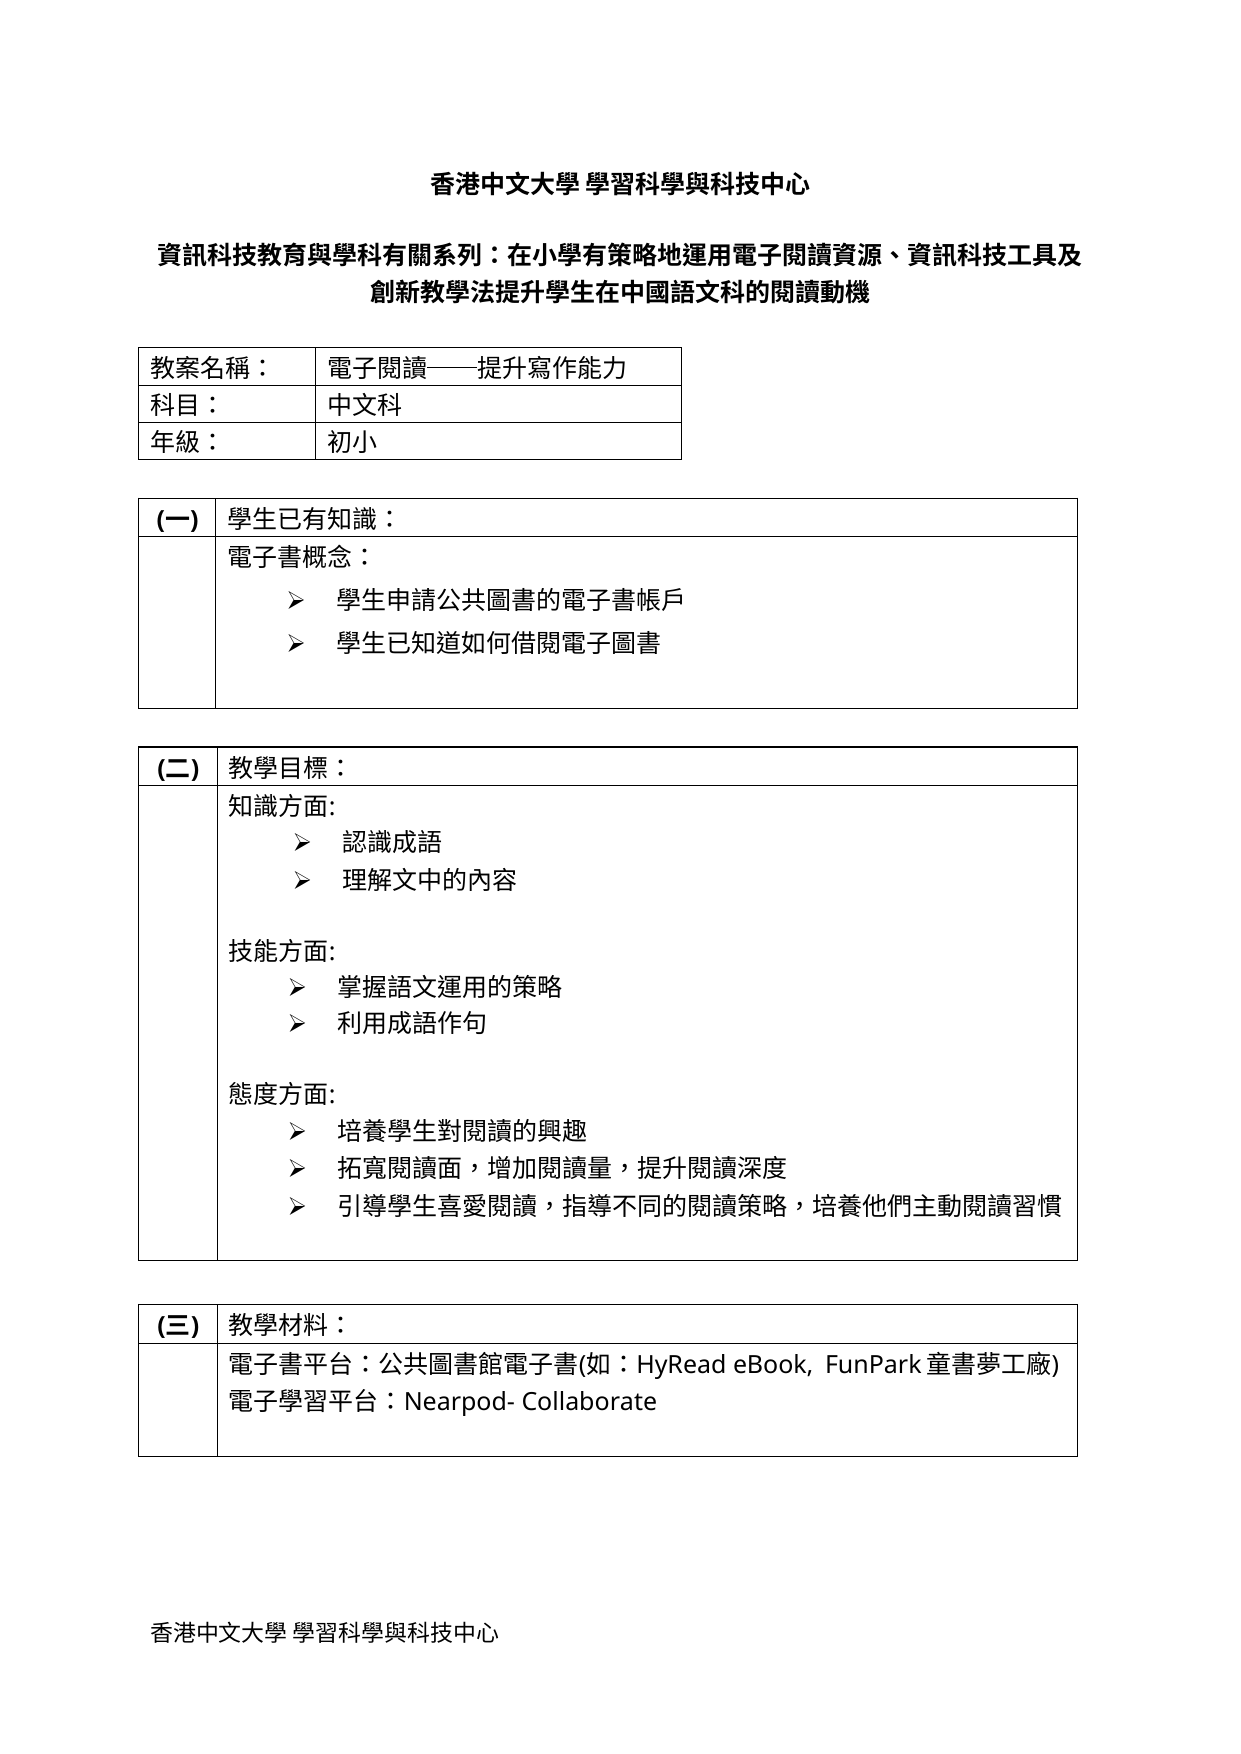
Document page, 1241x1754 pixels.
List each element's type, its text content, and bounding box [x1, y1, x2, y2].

table_cell [139, 786, 217, 1260]
table_cell 電子書概念： 學生申請公共圖書的電子書帳戶 學生已知道如何借閱電子圖書 [216, 537, 1077, 708]
table_header 學生已有知識： [216, 499, 1077, 536]
table_cell [139, 1344, 217, 1456]
table_cell [139, 537, 215, 708]
table_header 教案名稱： [139, 348, 315, 384]
table_header (二) [139, 748, 217, 785]
table_cell 知識方面: 認識成語 理解文中的內容 技能方面: 掌握語文運用的策略 利用成語作句 態度方面: 培養學生對閱讀的興趣 拓寬閱讀面，增加閱讀量，提升閱讀深度 引導學生喜愛閱讀，指導不同的閱讀策略，培養他們主動閱讀習慣 [218, 786, 1077, 1260]
table_cell 科目： [139, 386, 315, 422]
table_header (一) [139, 499, 215, 536]
text 香港中文大學 學習科學與科技中心 [150, 164, 1090, 201]
text 資訊科技教育與學科有關系列：在小學有策略地運用電子閱讀資源、資訊科技工具及創新教學法提升學生在中國語文科的閱讀動機 [150, 235, 1090, 310]
table_cell 電子書平台：公共圖書館電子書(如：HyRead eBook, FunPark童書夢工廠) 電子學習平台：Nearpod- Collaborate [218, 1344, 1077, 1456]
table_cell 初小 [316, 423, 681, 459]
table_header 教學材料： [218, 1305, 1077, 1342]
table_header 電子閱讀──提升寫作能力 [316, 348, 681, 384]
table_header 教學目標： [218, 748, 1077, 785]
table_header (三) [139, 1305, 217, 1342]
table_cell 中文科 [316, 386, 681, 422]
table_cell 年級： [139, 423, 315, 459]
